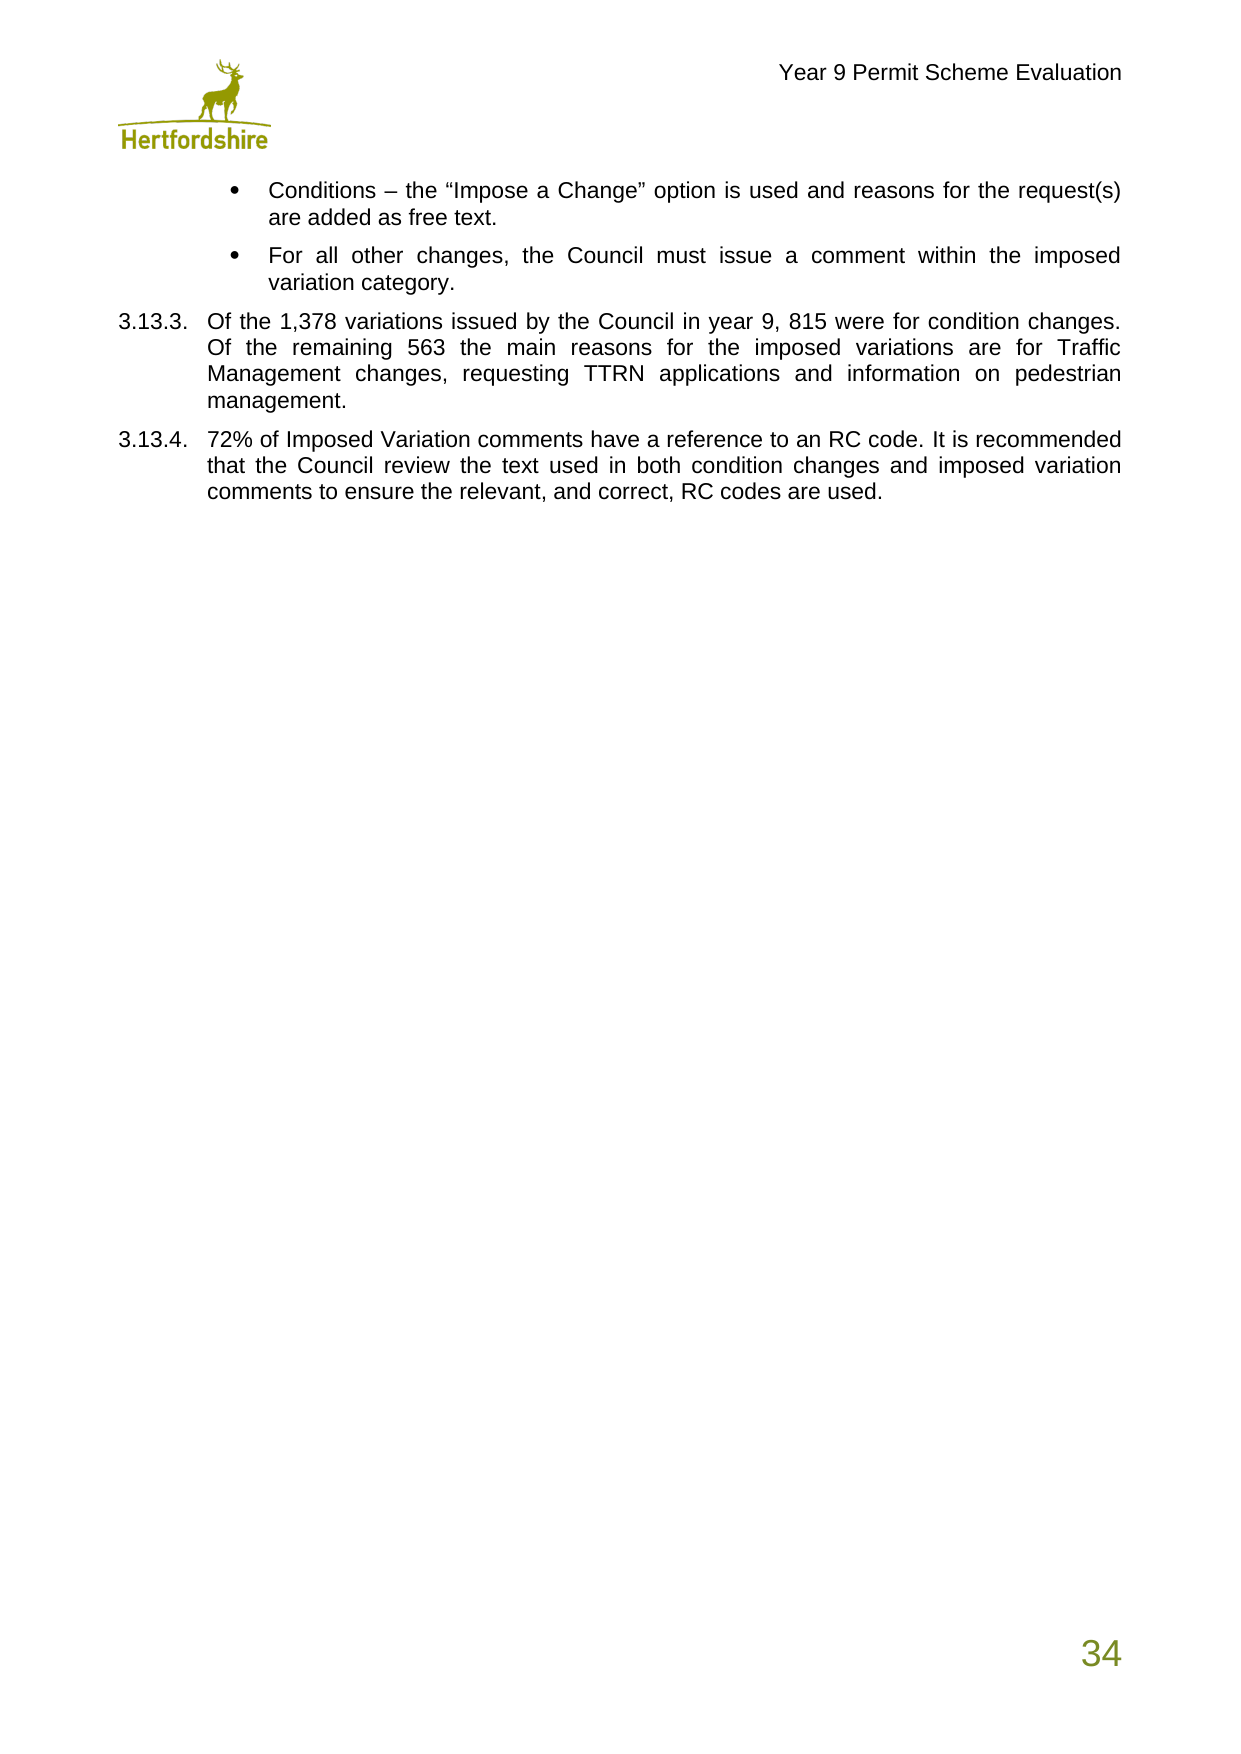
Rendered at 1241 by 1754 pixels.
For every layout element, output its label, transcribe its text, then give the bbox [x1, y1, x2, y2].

list For all other changes, the Council must issue a comment within the imposed variation category. [231, 242, 1122, 295]
picture [118, 59, 271, 149]
text 72% of Imposed Variation comments have a reference to an RC code. It is recommended that the Council review the text used in both condition changes and imposed variation comments to ensure the relevant, and correct, RC codes are used. [118, 426, 1122, 504]
text Of the 1,378 variations issued by the Council in year 9, 815 were for condition changes. Of the remaining 563 the main reasons for the imposed variations are for Traffic Management changes, requesting TTRN applications and information on pedestrian management. [118, 308, 1122, 413]
list Conditions – the “Impose a Change” option is used and reasons for the request(s) are added as free text. [231, 177, 1122, 230]
